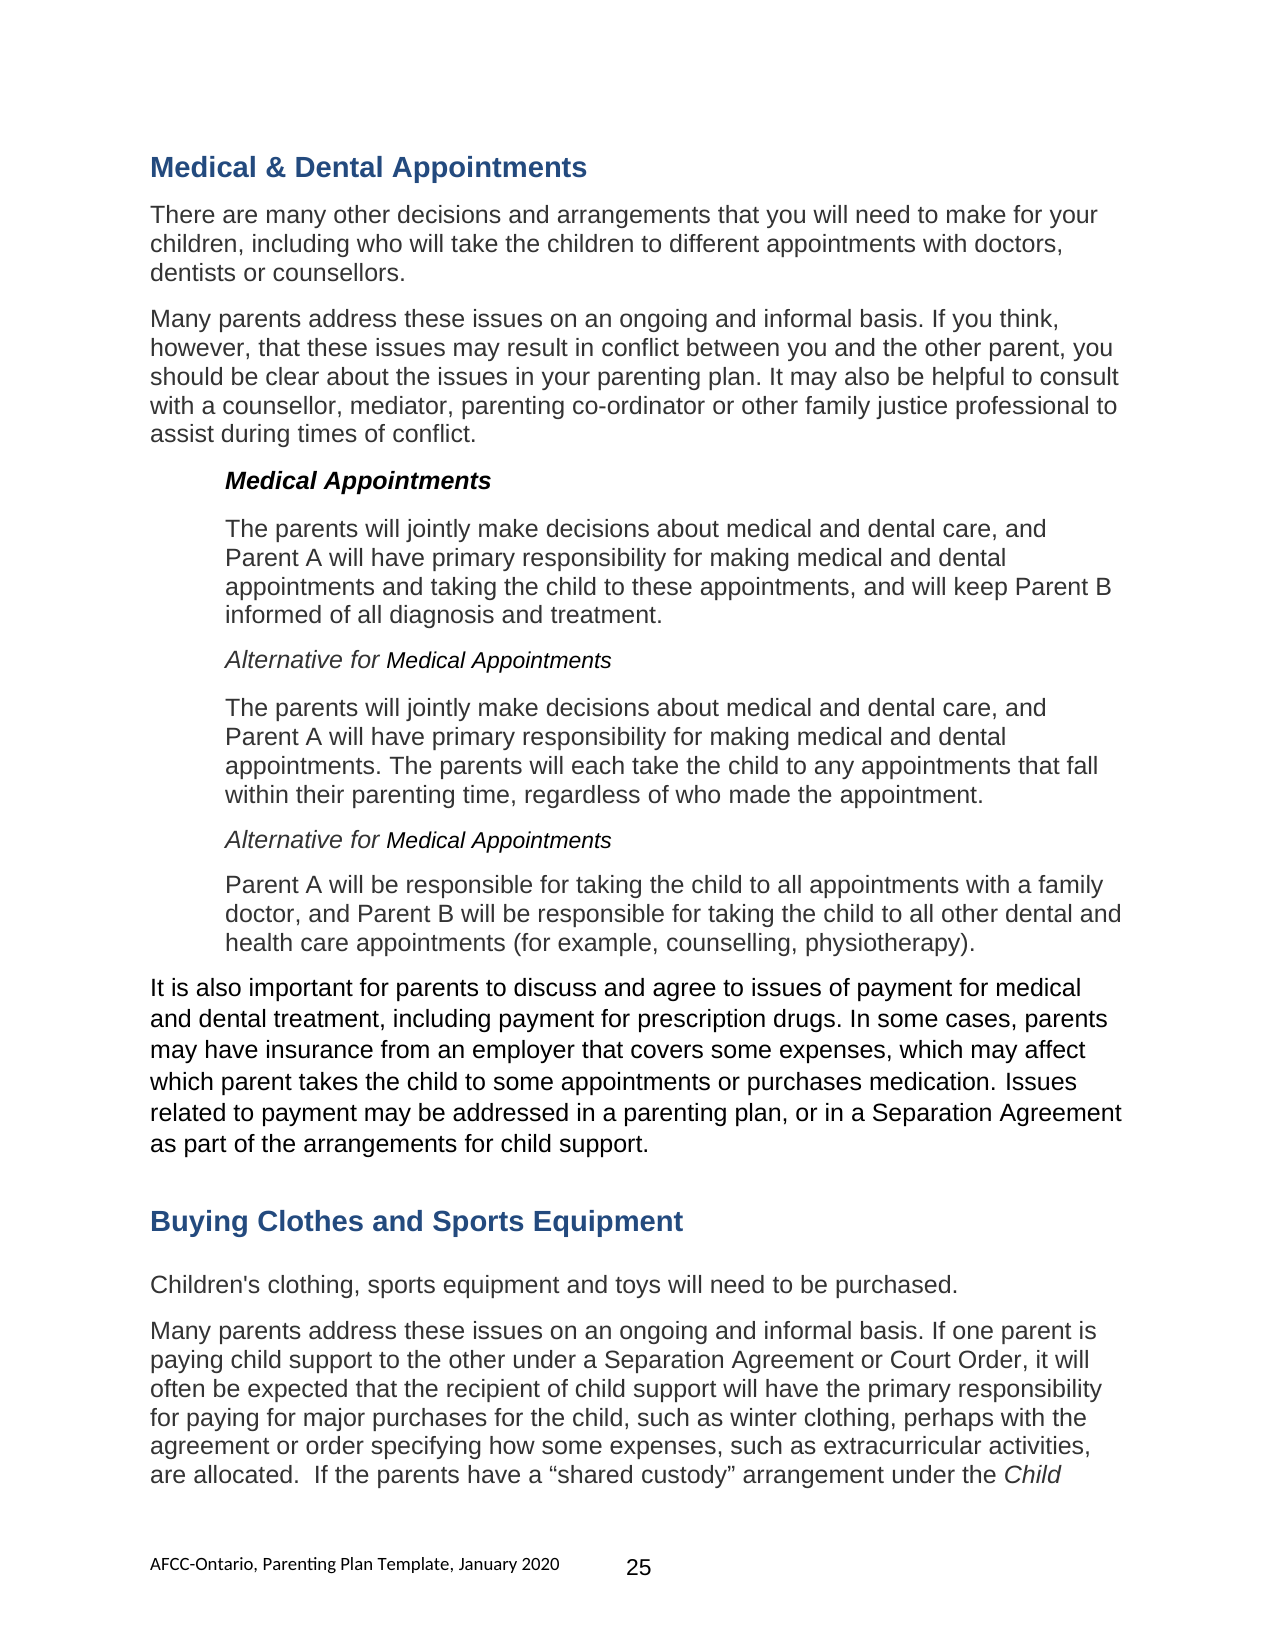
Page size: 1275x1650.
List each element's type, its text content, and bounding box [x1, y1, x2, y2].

text Alternative for Medical Appointments [225, 825, 1192, 854]
text Many parents address these issues on an ongoing and informal basis. If one parent is paying child support to the other under a Separation Agreement or Court Order, it will often be expected that the recipient of child support will have the primary responsibility for paying for major purchases for the child, such as winter clothing, perhaps with the agreement or order specifying how some expenses, such as extracurricular activities, are allocated. If the parents have a “shared custody” arrangement under the Child [150, 1316, 1105, 1489]
subtitle Medical Appointments [225, 466, 1192, 495]
text Children's clothing, sports equipment and toys will need to be purchased. [150, 1269, 1192, 1298]
text Parent A will be responsible for taking the child to all appointments with a family doctor, and Parent B will be responsible for taking the child to all other dental and health care appointments (for example, counselling, physiotherapy). [225, 870, 1125, 957]
text The parents will jointly make decisions about medical and dental care, and Parent A will have primary responsibility for making medical and dental appointments and taking the child to these appointments, and will keep Parent B informed of all diagnosis and treatment. [225, 514, 1115, 629]
text Many parents address these issues on an ongoing and informal basis. If you think, however, that these issues may result in conflict between you and the other parent, you should be clear about the issues in your parenting plan. It may also be helpful to consult with a counsellor, mediator, parenting co-ordinator or other family justice professional to assist during times of conflict. [150, 304, 1122, 448]
subtitle Buying Clothes and Sports Equipment [150, 1204, 1192, 1238]
text The parents will jointly make decisions about medical and dental care, and Parent A will have primary responsibility for making medical and dental appointments. The parents will each take the child to any appointments that fall within their parenting time, regardless of who made the appointment. [225, 693, 1114, 808]
text There are many other decisions and arrangements that you will need to make for your children, including who will take the children to different appointments with doctors, dentists or counsellors. [150, 200, 1101, 287]
text Alternative for Medical Appointments [225, 646, 1192, 674]
text It is also important for parents to discuss and agree to issues of payment for medical and dental treatment, including payment for prescription drugs. In some cases, parents may have insurance from an employer that covers some expenses, which may affect which parent takes the child to some appointments or purchases medication. Issues related to payment may be addressed in a parenting plan, or in a Separation Agreement as part of the arrangements for child support. [150, 973, 1124, 1157]
text Medical & Dental Appointments [150, 150, 1192, 183]
